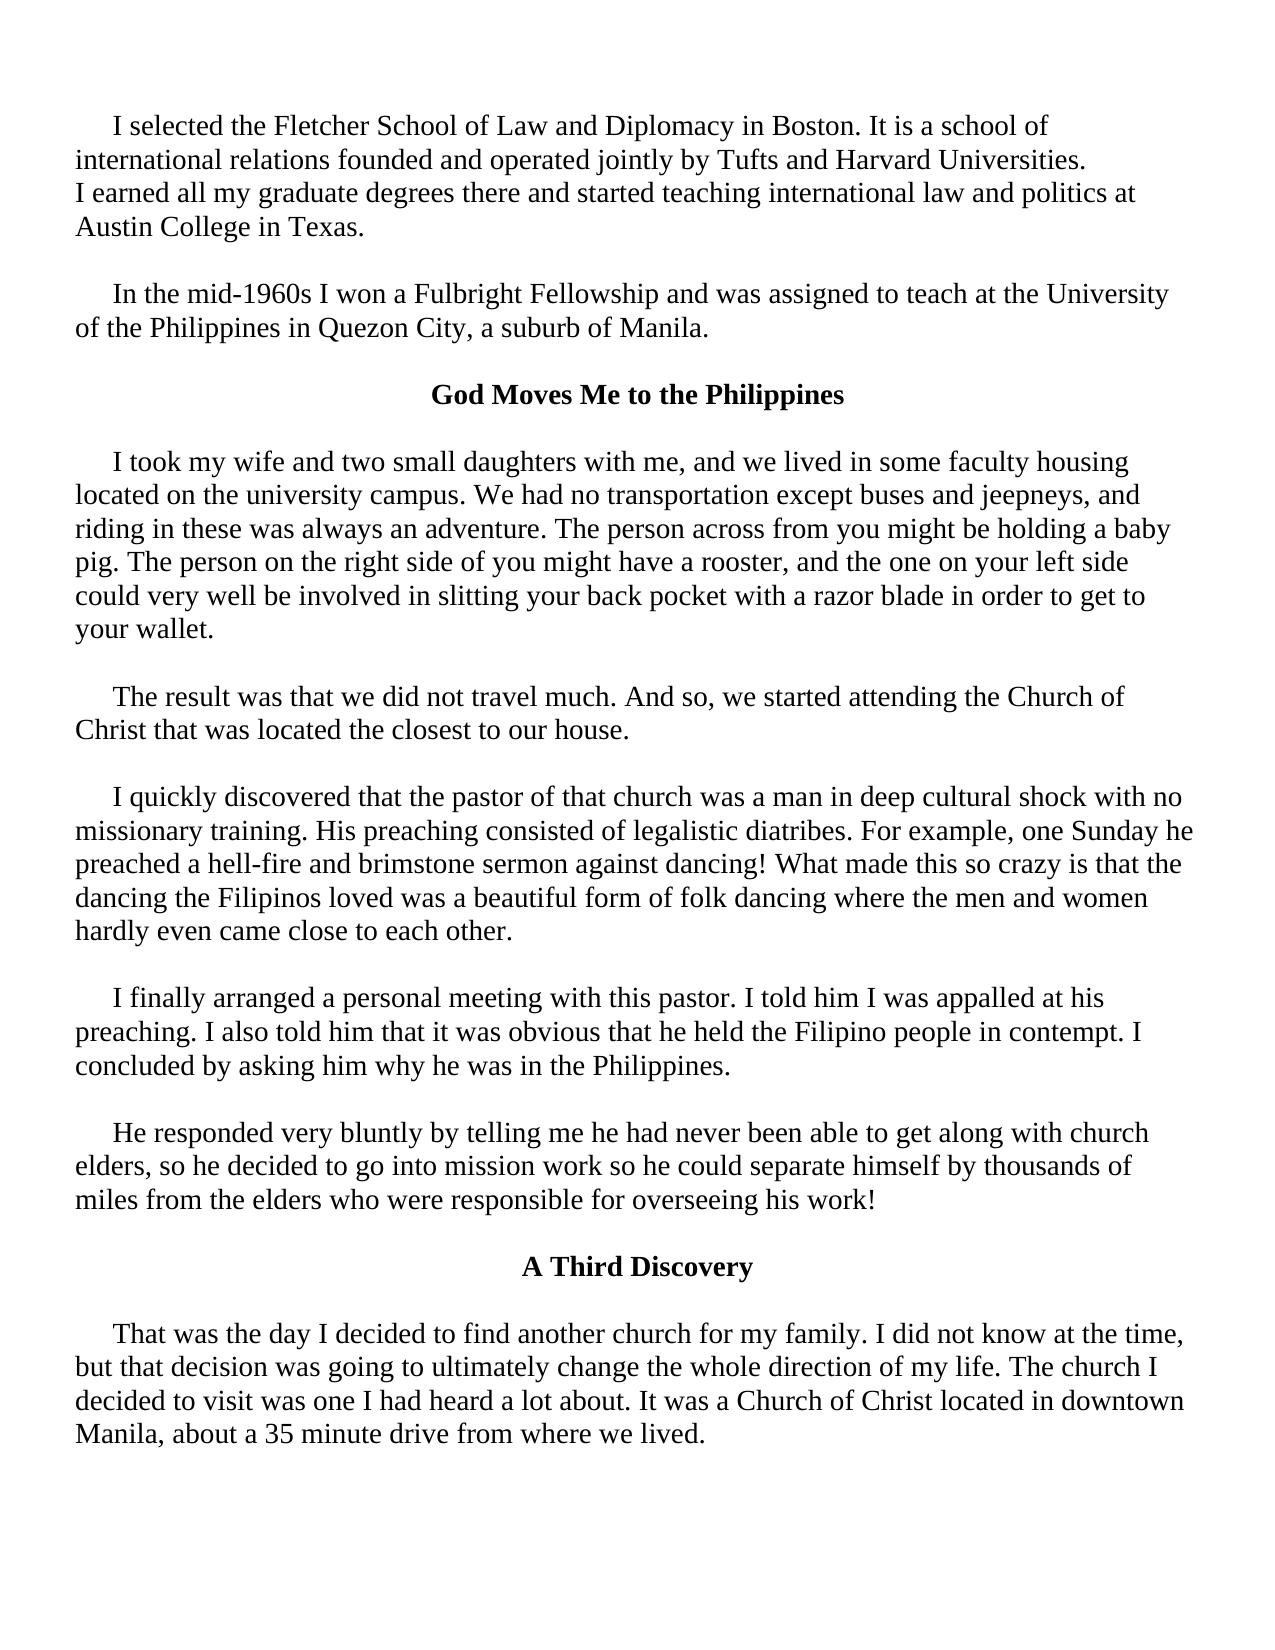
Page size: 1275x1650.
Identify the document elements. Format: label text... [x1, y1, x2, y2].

text I selected the Fletcher School of Law and Diplomacy in Boston. It is a school of international relations founded and operated jointly by Tufts and Harvard Universities. [75, 108, 1200, 176]
text That was the day I decided to find another church for my family. I did not know at the time, but that decision was going to ultimately change the whole direction of my life. The church I decided to visit was one I had heard a lot about. It was a Church of Christ located in downtown Manila, about a 35 minute drive from where we lived. [75, 1316, 1200, 1450]
text I took my wife and two small daughters with me, and we lived in some faculty housing located on the university campus. We had no transportation except buses and jeepneys, and riding in these was always an adventure. The person across from you might be holding a baby pig. The person on the right side of you might have a rooster, and the one on your left side could very well be involved in slitting your back pocket with a razor blade in order to get to your wallet. [75, 444, 1200, 645]
text The result was that we did not travel much. And so, we started attending the Church of Christ that was located the closest to our house. [75, 679, 1200, 746]
text I finally arranged a personal meeting with this pastor. I told him I was appalled at his preaching. I also told him that it was obvious that he held the Filipino people in contempt. I concluded by asking him why he was in the Philippines. [75, 981, 1200, 1081]
text A Third Discovery [75, 1249, 1200, 1282]
text I earned all my graduate degrees there and started teaching international law and politics at Austin College in Texas. [75, 176, 1200, 243]
text I quickly discovered that the pastor of that church was a man in deep cultural shock with no missionary training. His preaching consisted of legalistic diatribes. For example, one Sunday he preached a hell-fire and brimstone sermon against dancing! What made this so crazy is that the dancing the Filipinos loved was a beautiful form of folk dancing where the men and women hardly even came close to each other. [75, 779, 1200, 947]
text God Moves Me to the Philippines [75, 377, 1200, 410]
text He responded very bluntly by telling me he had never been able to get along with church elders, so he decided to go into mission work so he could separate himself by thousands of miles from the elders who were responsible for overseeing his work! [75, 1115, 1200, 1215]
text In the mid-1960s I won a Fulbright Fellowship and was assigned to teach at the University of the Philippines in Quezon City, a suburb of Manila. [75, 276, 1200, 343]
